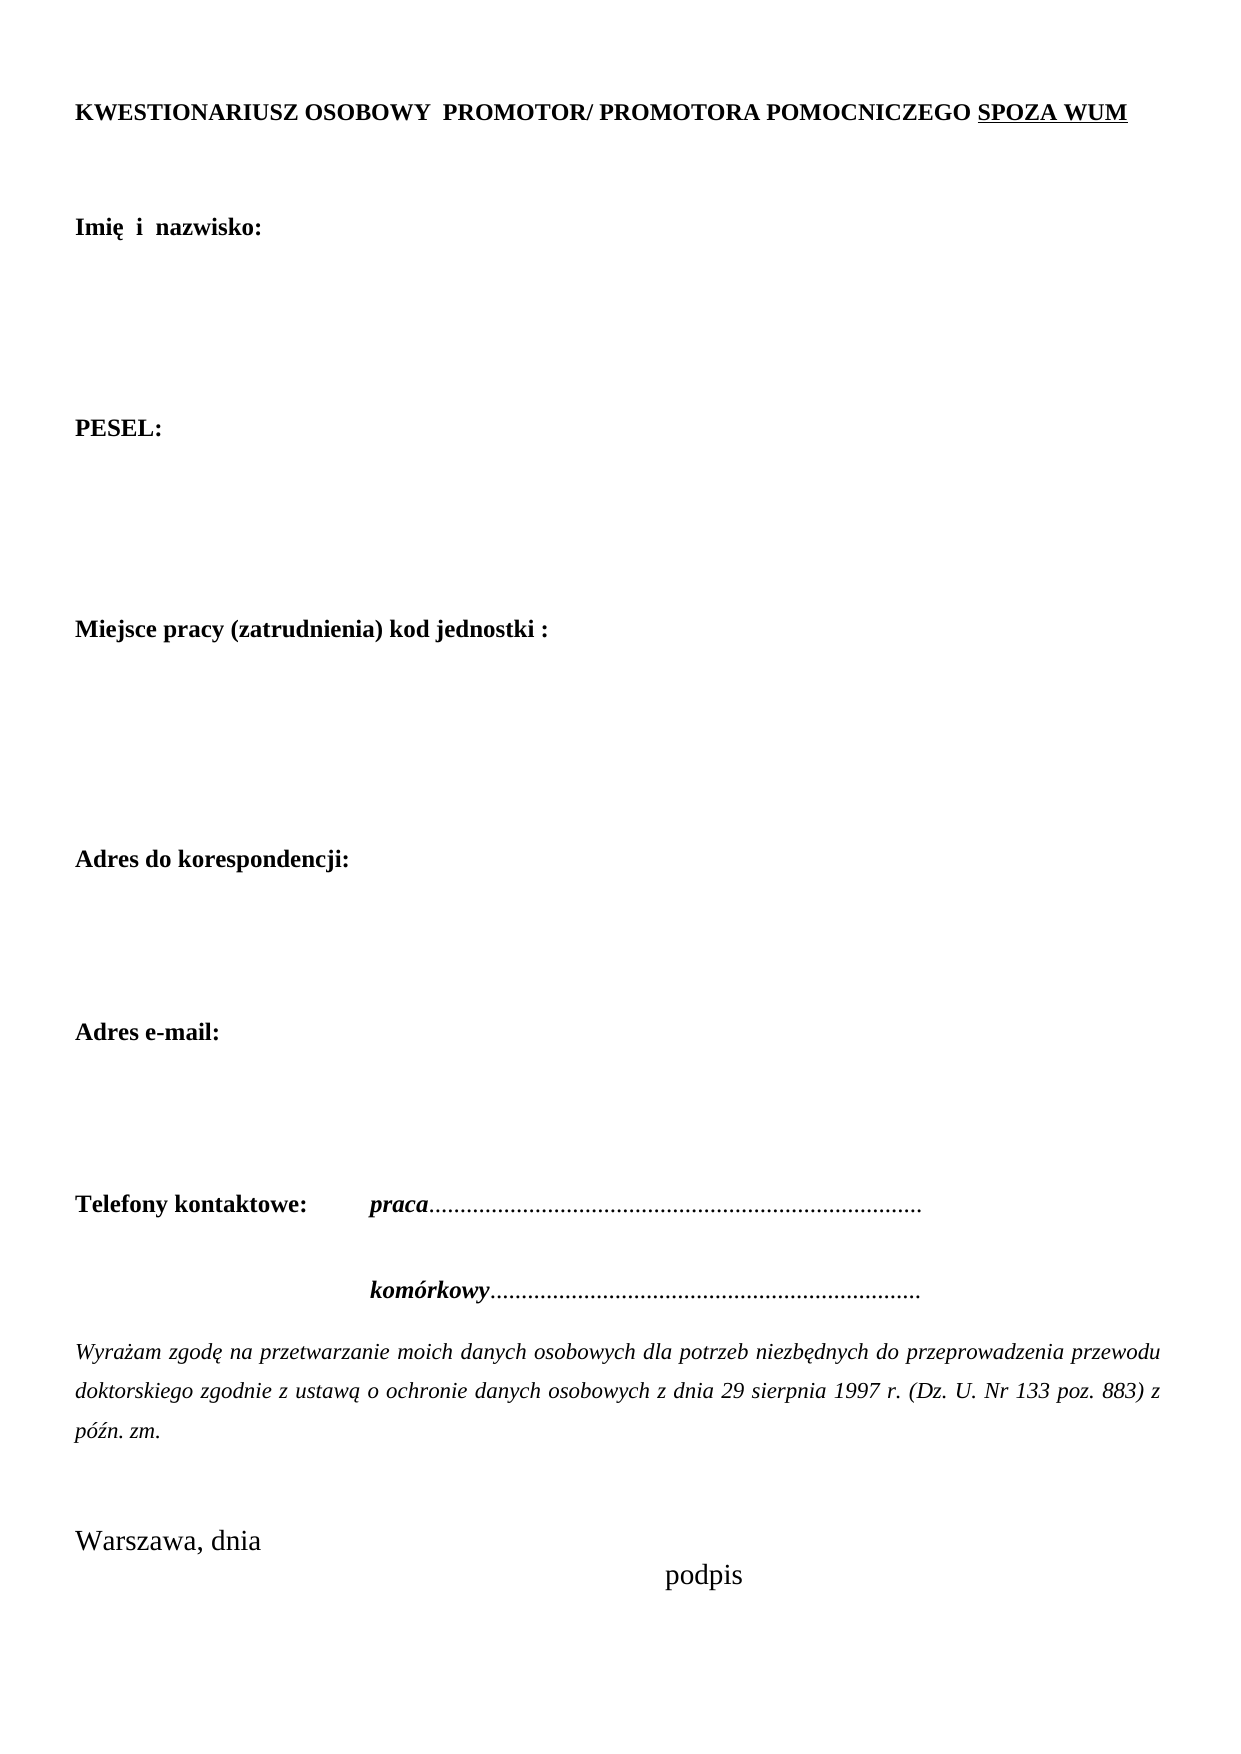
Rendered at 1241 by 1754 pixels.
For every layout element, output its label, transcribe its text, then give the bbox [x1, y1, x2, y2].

text Adres e-mail: [75, 1017, 1165, 1045]
text Imię i nazwisko: [75, 212, 1165, 240]
text komórkowy..................................................................... [296, 1275, 1165, 1304]
text KWESTIONARIUSZ OSOBOWY PROMOTOR/ PROMOTORA POMOCNICZEGO SPOZA WUM [75, 98, 1165, 125]
text Miejsce pracy (zatrudnienia) kod jednostki : [75, 614, 1165, 643]
text Adres do korespondencji: [75, 844, 1165, 873]
text podpis [591, 1557, 1165, 1590]
text PESEL: [75, 413, 1165, 442]
text Warszawa, dnia [75, 1523, 1165, 1557]
text Wyrażam zgodę na przetwarzanie moich danych osobowych dla potrzeb niezbędnych do przeprowadzenia przewodu doktorskiego zgodnie z ustawą o ochronie danych osobowych z dnia 29 sierpnia 1997 r. (Dz. U. Nr 133 poz. 883) z późn. zm. [75, 1338, 1165, 1443]
text Telefony kontaktowe: praca............................................................................... [75, 1189, 1165, 1218]
